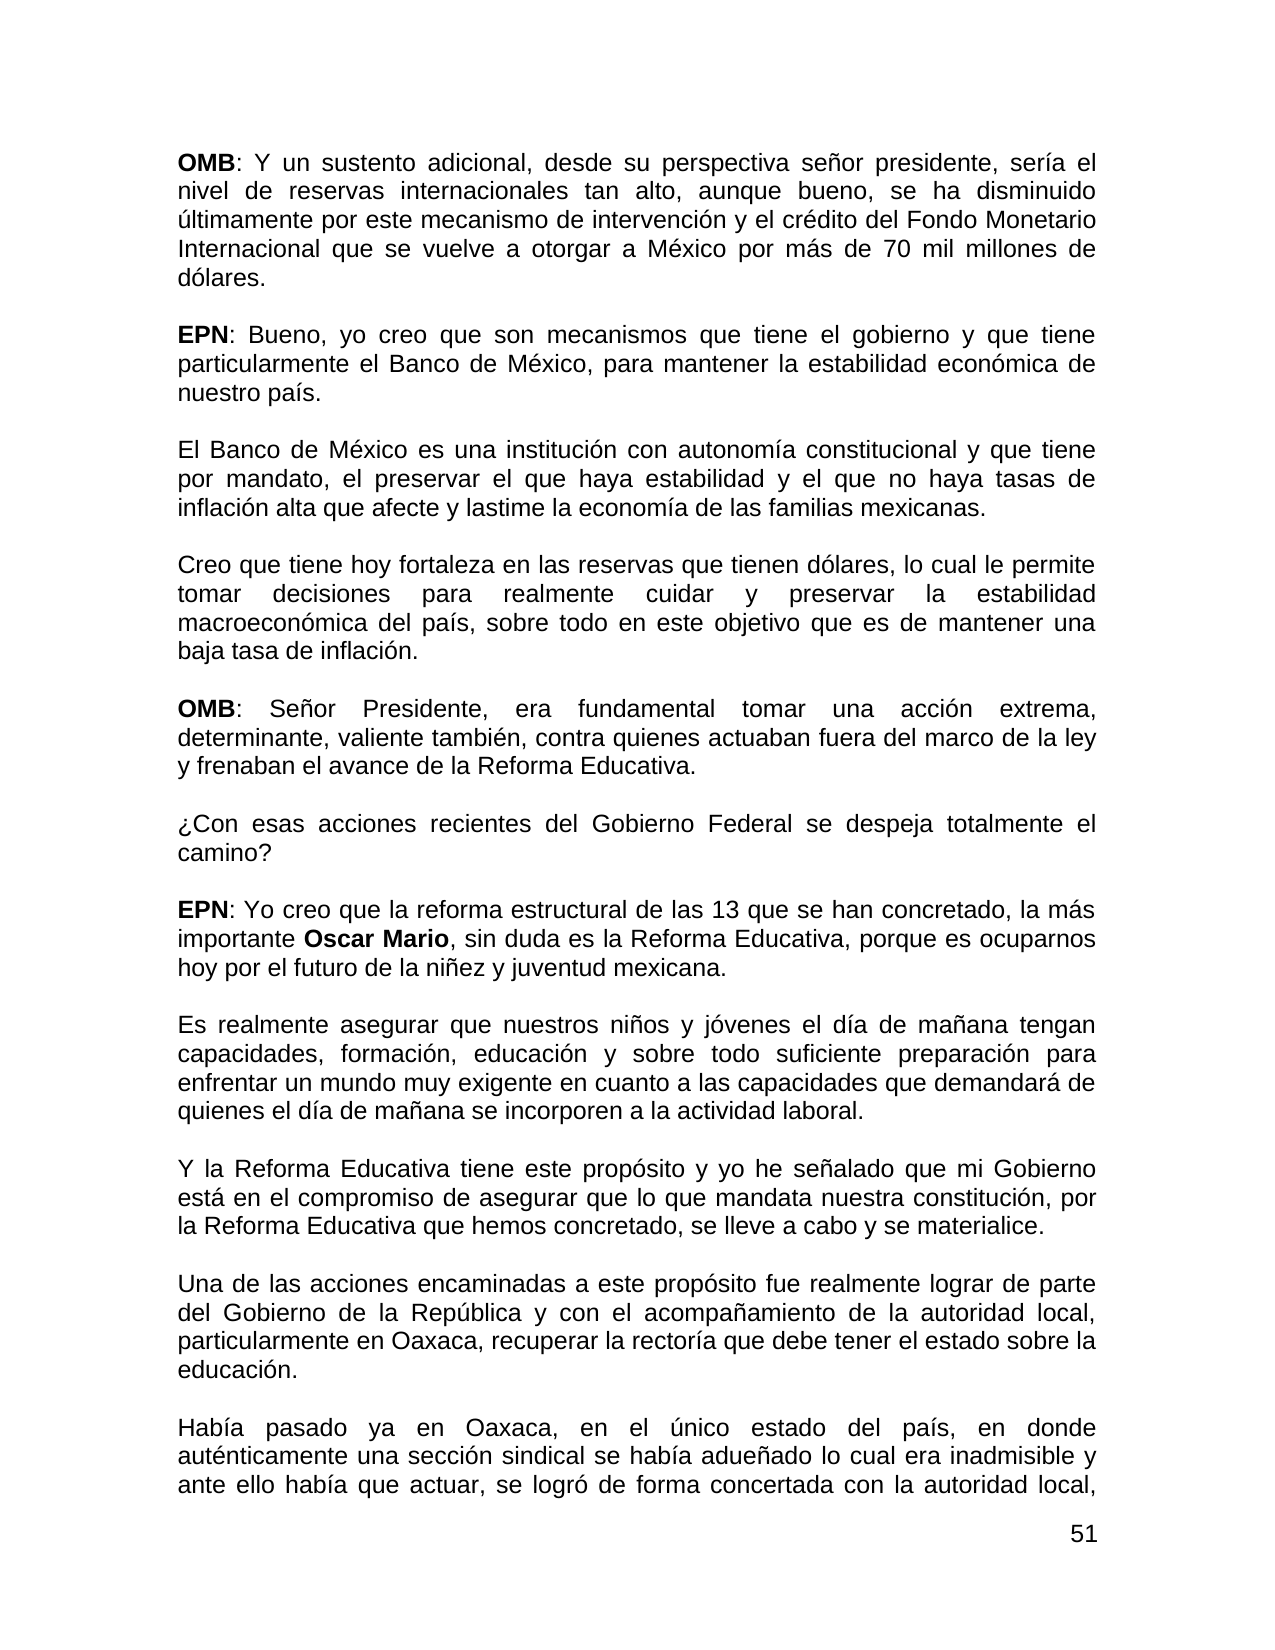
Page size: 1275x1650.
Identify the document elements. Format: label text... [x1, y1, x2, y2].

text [177, 1413, 1098, 1499]
text Una de las acciones encaminadas a este propósito fue realmente lograr de parte del Gobierno de la República y con el acompañamiento de la autoridad local, particularmente en Oaxaca, recuperar la rectoría que debe tener el estado sobre la educación. [177, 1269, 1098, 1384]
text El Banco de México es una institución con autonomía constitucional y que tiene por mandato, el preservar el que haya estabilidad y el que no haya tasas de inflación alta que afecte y lastime la economía de las familias mexicanas. [177, 435, 1098, 521]
text ¿Con esas acciones recientes del Gobierno Federal se despeja totalmente el camino? [177, 809, 1098, 866]
text Y la Reforma Educativa tiene este propósito y yo he señalado que mi Gobierno está en el compromiso de asegurar que lo que mandata nuestra constitución, por la Reforma Educativa que hemos concretado, se lleve a cabo y se materialice. [177, 1154, 1098, 1240]
text Creo que tiene hoy fortaleza en las reservas que tienen dólares, lo cual le permite tomar decisiones para realmente cuidar y preservar la estabilidad macroeconómica del país, sobre todo en este objetivo que es de mantener una baja tasa de inflación. [177, 550, 1098, 665]
text Es realmente asegurar que nuestros niños y jóvenes el día de mañana tengan capacidades, formación, educación y sobre todo suficiente preparación para enfrentar un mundo muy exigente en cuanto a las capacidades que demandará de quienes el día de mañana se incorporen a la actividad laboral. [177, 1010, 1098, 1125]
text EPN: Yo creo que la reforma estructural de las 13 que se han concretado, la más importante Oscar Mario, sin duda es la Reforma Educativa, porque es ocuparnos hoy por el futuro de la niñez y juventud mexicana. [177, 895, 1098, 981]
text EPN: Bueno, yo creo que son mecanismos que tiene el gobierno y que tiene particularmente el Banco de México, para mantener la estabilidad económica de nuestro país. [177, 320, 1098, 406]
text OMB: Señor Presidente, era fundamental tomar una acción extrema, determinante, valiente también, contra quienes actuaban fuera del marco de la ley y frenaban el avance de la Reforma Educativa. [177, 694, 1098, 780]
text OMB: Y un sustento adicional, desde su perspectiva señor presidente, sería el nivel de reservas internacionales tan alto, aunque bueno, se ha disminuido últimamente por este mecanismo de intervención y el crédito del Fondo Monetario Internacional que se vuelve a otorgar a México por más de 70 mil millones de dólares. [177, 148, 1098, 291]
